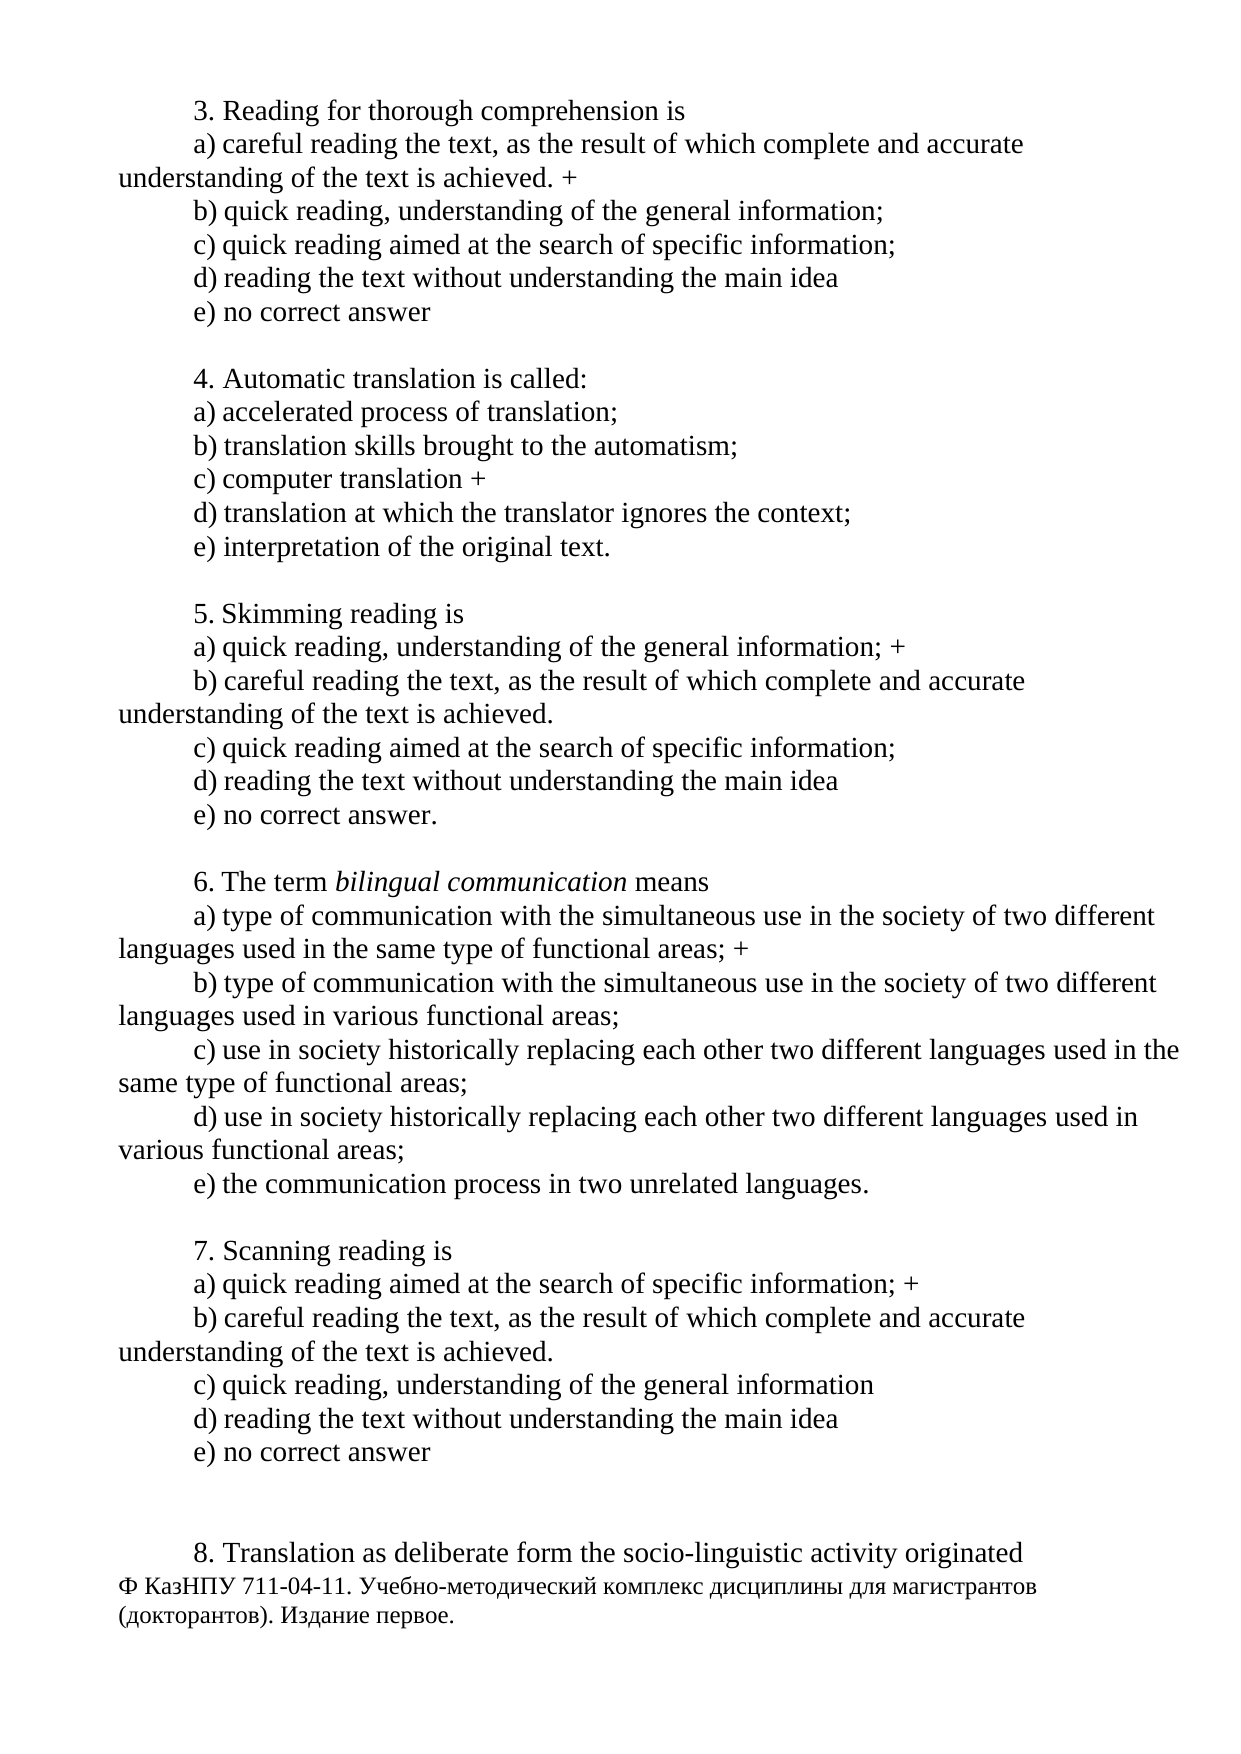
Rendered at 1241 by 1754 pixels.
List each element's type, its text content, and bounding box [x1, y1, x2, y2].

text d) use in society historically replacing each other two different languages ​​used in various functional areas; [118, 1099, 1181, 1166]
text a) quick reading aimed at the search of specific information; + [118, 1267, 1181, 1300]
text e) no correct answer [118, 1434, 1181, 1468]
text c) quick reading, understanding of the general information [118, 1367, 1181, 1401]
text 8. Translation as deliberate form the socio-linguistic activity originated [118, 1535, 1181, 1568]
text b) careful reading the text, as the result of which complete and accurate understanding of the text is achieved. [118, 663, 1181, 730]
text c) quick reading aimed at the search of specific information; [118, 227, 1181, 260]
text a) careful reading the text, as the result of which complete and accurate understanding of the text is achieved. + [118, 126, 1181, 193]
text c) computer translation + [118, 462, 1181, 495]
text e) interpretation of the original text. [118, 529, 1181, 562]
text d) reading the text without understanding the main idea [118, 763, 1181, 797]
text e) no correct answer [118, 294, 1181, 327]
text 4. Automatic translation is called: [118, 361, 1181, 394]
text d) reading the text without understanding the main idea [118, 260, 1181, 294]
text b) type of communication with the simultaneous use in the society of two different languages ​​used in various functional areas; [118, 965, 1181, 1032]
text 7. Scanning reading is [118, 1233, 1181, 1267]
text e) no correct answer. [118, 797, 1181, 831]
text a) type of communication with the simultaneous use in the society of two different languages ​​used in the same type of functional areas; + [118, 898, 1181, 965]
text e) the communication process in two unrelated languages​​. [118, 1166, 1181, 1199]
text 5. Skimming reading is [118, 596, 1181, 629]
text b) quick reading, understanding of the general information; [118, 193, 1181, 227]
text b) careful reading the text, as the result of which complete and accurate understanding of the text is achieved. [118, 1300, 1181, 1367]
text 3. Reading for thorough comprehension is [118, 93, 1181, 126]
text 6. The term bilingual communication means [118, 864, 1181, 898]
text c) use in society historically replacing each other two different languages ​​used in the same type of functional areas; [118, 1032, 1181, 1099]
text b) translation skills brought to the automatism; [118, 428, 1181, 462]
text a) quick reading, understanding of the general information; + [118, 629, 1181, 663]
text d) translation at which the translator ignores the context; [118, 495, 1181, 529]
text c) quick reading aimed at the search of specific information; [118, 730, 1181, 763]
text a) accelerated process of translation; [118, 394, 1181, 428]
text d) reading the text without understanding the main idea [118, 1401, 1181, 1434]
